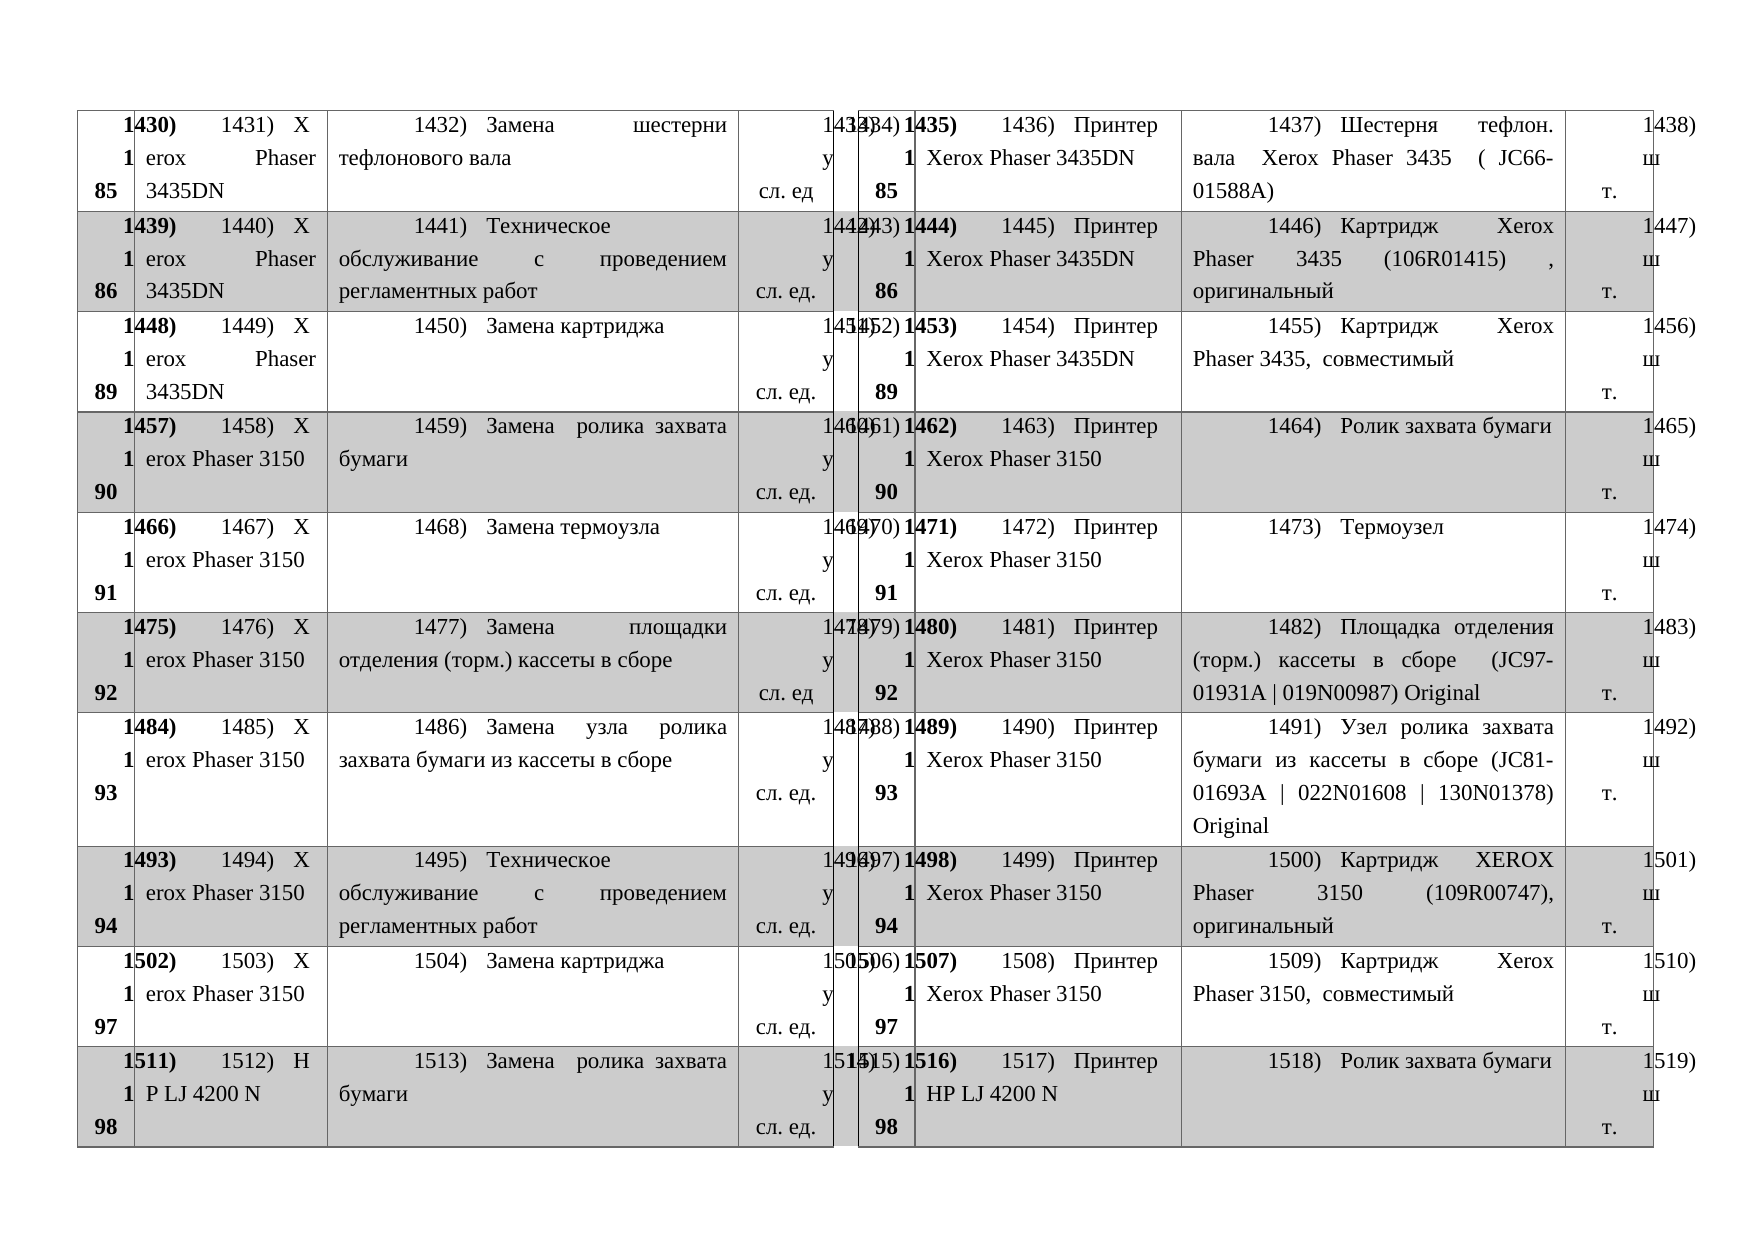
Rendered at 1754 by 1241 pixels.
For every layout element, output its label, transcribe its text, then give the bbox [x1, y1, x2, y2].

table_cell Замена ролика захвата бумаги [328, 413, 738, 512]
table_cell Картридж Xerox Phaser 3435 (106R01415) , оригинальный [1182, 212, 1565, 311]
table_cell 192 [859, 613, 914, 712]
table_cell Узел ролика захвата бумаги из кассеты в сборе (JC81-01693A | 022N01608 | 130N01378) Original [1182, 713, 1565, 846]
table_cell Картридж Xerox Phaser 3435, совместимый [1182, 312, 1565, 411]
table_cell 185 [78, 111, 134, 211]
table_cell 193 [859, 713, 914, 846]
table_cell Техническое обслуживание с проведением регламентных работ [328, 847, 738, 946]
table_cell усл. ед [739, 111, 833, 211]
table_cell Xerox Phaser 3150 [135, 947, 327, 1046]
table_cell шт. [1566, 1047, 1653, 1146]
table_cell Xerox Phaser 3150 [135, 713, 327, 846]
table_cell Картридж Xerox Phaser 3150, совместимый [1182, 947, 1565, 1046]
table_cell 185 [859, 111, 914, 211]
table_cell шт. [1566, 613, 1653, 712]
table_cell Xerox Phaser 3150 [135, 613, 327, 712]
table_cell Термоузел [1182, 513, 1565, 612]
table_cell [834, 946, 858, 1046]
table_cell шт. [1566, 847, 1653, 946]
table_cell [834, 211, 858, 311]
table_cell [834, 712, 858, 846]
table_cell Замена шестерни тефлонового вала [328, 111, 738, 211]
table_cell [834, 311, 858, 411]
table_cell Принтер Xerox Phaser 3435DN [916, 312, 1181, 411]
table_cell усл. ед. [739, 513, 833, 612]
table_cell Принтер Xerox Phaser 3150 [916, 413, 1181, 512]
table_cell Техническое обслуживание с проведением регламентных работ [328, 212, 738, 311]
table_cell шт. [1566, 513, 1653, 612]
table_cell 190 [859, 413, 914, 512]
table_cell Принтер Xerox Phaser 3150 [916, 713, 1181, 846]
table_cell [834, 612, 858, 712]
table_cell [834, 110, 858, 211]
table_cell [834, 411, 858, 512]
table_cell Принтер Xerox Phaser 3150 [916, 947, 1181, 1046]
table_cell 197 [859, 947, 914, 1046]
table_cell 192 [78, 613, 134, 712]
table_cell 186 [859, 212, 914, 311]
table_cell 198 [78, 1047, 134, 1146]
table_cell Xerox Phaser 3435DN [135, 111, 327, 211]
table_cell Принтер Xerox Phaser 3435DN [916, 212, 1181, 311]
table_cell Ролик захвата бумаги [1182, 413, 1565, 512]
table_cell Xerox Phaser 3150 [135, 513, 327, 612]
table_cell Шестерня тефлон. вала Xerox Phaser 3435 ( JC66-01588A) [1182, 111, 1565, 211]
table_cell усл. ед. [739, 312, 833, 411]
table_cell Ролик захвата бумаги [1182, 1047, 1565, 1146]
table_cell 191 [78, 513, 134, 612]
table_cell 189 [859, 312, 914, 411]
table_cell шт. [1566, 312, 1653, 411]
table_cell Xerox Phaser 3435DN [135, 212, 327, 311]
table_cell Замена картриджа [328, 947, 738, 1046]
table_cell усл. ед [739, 613, 833, 712]
table_cell усл. ед. [739, 947, 833, 1046]
table_cell усл. ед. [739, 212, 833, 311]
table_cell шт. [1566, 212, 1653, 311]
table_cell 194 [859, 847, 914, 946]
table_cell Замена узла ролика захвата бумаги из кассеты в сборе [328, 713, 738, 846]
table_cell усл. ед. [739, 847, 833, 946]
table_cell Принтер Xerox Phaser 3150 [916, 513, 1181, 612]
table_cell Принтер Xerox Phaser 3150 [916, 847, 1181, 946]
table_cell усл. ед. [739, 713, 833, 846]
table_cell шт. [1566, 111, 1653, 211]
table_cell Замена площадки отделения (торм.) кассеты в сборе [328, 613, 738, 712]
table_cell усл. ед. [739, 1047, 833, 1146]
table_cell [834, 846, 858, 946]
table_cell усл. ед. [739, 413, 833, 512]
table_cell Xerox Phaser 3435DN [135, 312, 327, 411]
table_cell [834, 1046, 858, 1146]
table_cell Замена ролика захвата бумаги [328, 1047, 738, 1146]
table_cell шт. [1566, 947, 1653, 1046]
table_cell 189 [78, 312, 134, 411]
table_cell 191 [859, 513, 914, 612]
table_cell Xerox Phaser 3150 [135, 847, 327, 946]
table_cell 190 [78, 413, 134, 512]
table_cell 186 [78, 212, 134, 311]
table_cell 193 [78, 713, 134, 846]
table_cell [916, 1047, 1181, 1146]
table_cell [916, 111, 1181, 211]
table_cell НР LJ 4200 N [135, 1047, 327, 1146]
table_cell Площадка отделения (торм.) кассеты в сборе (JC97-01931A | 019N00987) Original [1182, 613, 1565, 712]
table_cell Принтер Xerox Phaser 3150 [916, 613, 1181, 712]
table_cell Xerox Phaser 3150 [135, 413, 327, 512]
table_cell Замена термоузла [328, 513, 738, 612]
table_cell [834, 512, 858, 612]
table_cell шт. [1566, 713, 1653, 846]
table_cell Замена картриджа [328, 312, 738, 411]
table_cell 198 [859, 1047, 914, 1146]
table_cell шт. [1566, 413, 1653, 512]
table_cell Картридж XEROX Phaser 3150 (109R00747), оригинальный [1182, 847, 1565, 946]
table_cell 197 [78, 947, 134, 1046]
table_cell 194 [78, 847, 134, 946]
